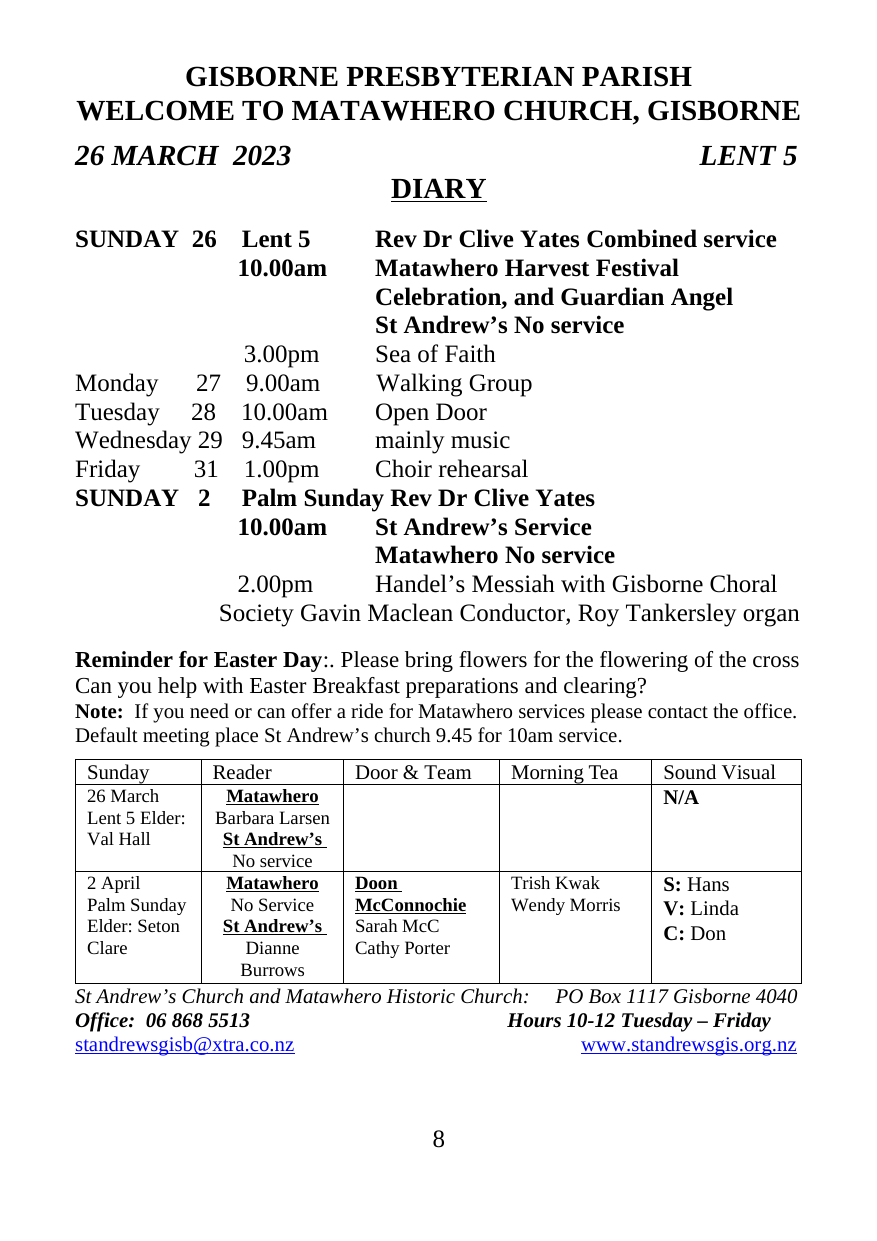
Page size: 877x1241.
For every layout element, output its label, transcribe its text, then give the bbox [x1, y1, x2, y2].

table_cell Matawhero No Service St Andrew’s Dianne Burrows [202, 872, 343, 983]
text WELCOME TO MATAWHERO CHURCH, GISBORNE [75, 93, 802, 126]
text 2.00pm Handel’s Messiah with Gisborne Choral [75, 569, 802, 598]
table_cell Doon McConnochie Sarah McC Cathy Porter [344, 872, 499, 983]
table_cell [344, 785, 499, 871]
table_header Sunday [76, 760, 201, 784]
text 10.00am St Andrew’s Service [150, 512, 802, 541]
text Reminder for Easter Day:. Please bring flowers for the flowering of the cross [75, 646, 802, 672]
text Monday 27 9.00am Walking Group [75, 368, 802, 397]
text SUNDAY 26 Lent 5 Rev Dr Clive Yates Combined service [75, 224, 802, 253]
table_cell 26 March Lent 5 Elder: Val Hall [76, 785, 201, 871]
text DIARY [75, 172, 802, 205]
text Office: 06 868 5513 Hours 10-12 Tuesday – Friday [75, 1008, 802, 1032]
text Friday 31 1.00pm Choir rehearsal [75, 454, 802, 483]
text Wednesday 29 9.45am mainly music [75, 426, 802, 454]
table_header Sound Visual [652, 760, 801, 784]
text Matawhero No service [300, 541, 802, 569]
text SUNDAY 2 Palm Sunday Rev Dr Clive Yates [75, 483, 802, 512]
text standrewsgisb@xtra.co.nz www.standrewsgis.org.nz [75, 1032, 802, 1056]
table_header Reader [202, 760, 343, 784]
text St Andrew’s Church and Matawhero Historic Church: PO Box 1117 Gisborne 4040 [75, 984, 802, 1008]
text 3.00pm Sea of Faith [225, 339, 802, 368]
text Can you help with Easter Breakfast preparations and clearing? [75, 672, 802, 699]
table_header Morning Tea [500, 760, 651, 784]
text Note: If you need or can offer a ride for Matawhero services please contact the office. Default meeting place St Andrew’s church 9.45 for 10am service. [75, 699, 802, 747]
subtitle GISBORNE PRESBYTERIAN PARISH [75, 59, 802, 93]
table_cell Matawhero Barbara Larsen St Andrew’s No service [202, 785, 343, 871]
text Society Gavin Maclean Conductor, Roy Tankersley organ [75, 598, 802, 627]
table_cell 2 April Palm Sunday Elder: Seton Clare [76, 872, 201, 983]
table_header Door & Team [344, 760, 499, 784]
table_cell N/A [652, 785, 801, 871]
table_cell S: Hans V: Linda C: Don [652, 872, 801, 983]
table_cell Trish Kwak Wendy Morris [500, 872, 651, 983]
text Tuesday 28 10.00am Open Door [75, 397, 802, 426]
text St Andrew’s No service [300, 311, 802, 339]
text 26 MARCH 2023 LENT 5 [75, 138, 802, 172]
text 10.00am Matawhero Harvest Festival Celebration, and Guardian Angel [237, 253, 802, 311]
table_cell [500, 785, 651, 871]
